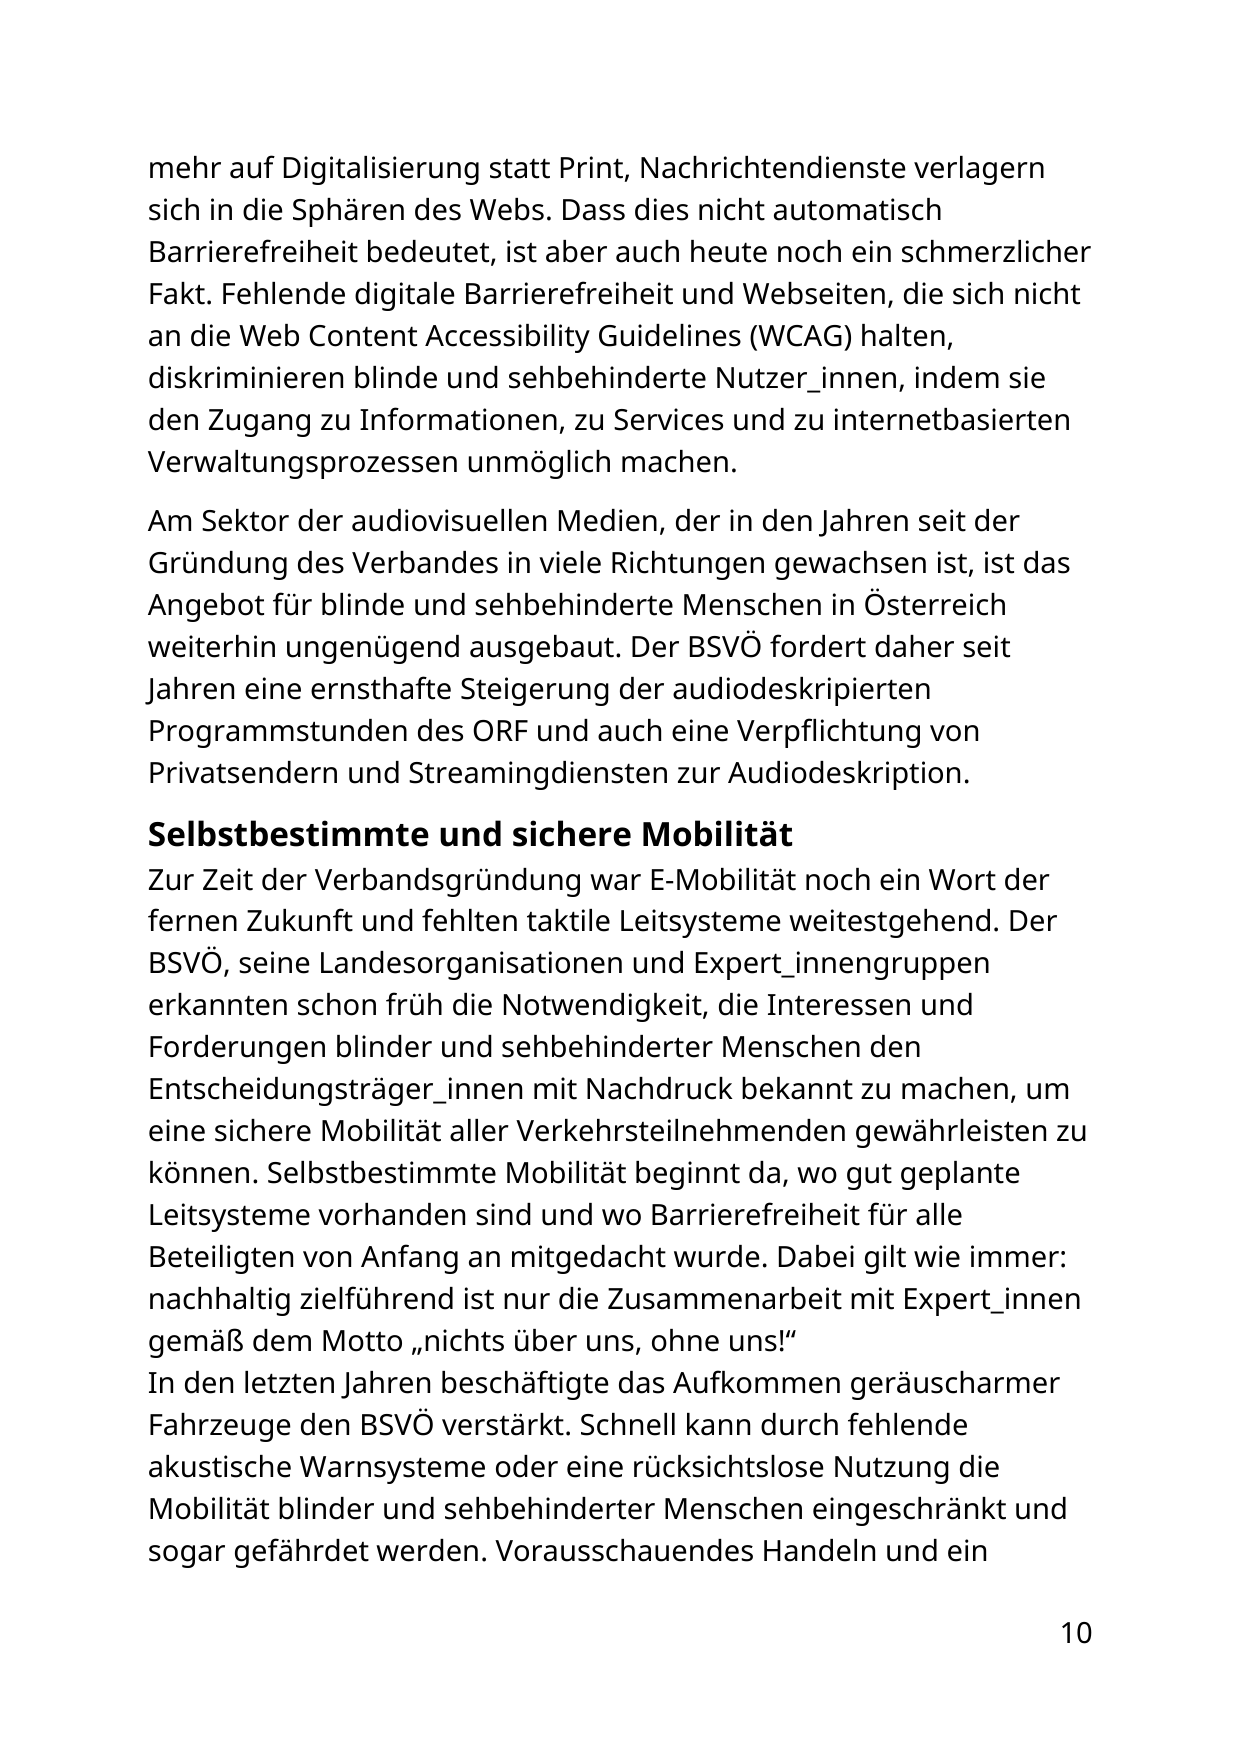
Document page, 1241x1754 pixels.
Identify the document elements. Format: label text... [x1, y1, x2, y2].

text Am Sektor der audiovisuellen Medien, der in den Jahren seit der Gründung des Verbandes in viele Richtungen gewachsen ist, ist das Angebot für blinde und sehbehinderte Menschen in Österreich weiterhin ungenügend ausgebaut. Der BSVÖ fordert daher seit Jahren eine ernsthafte Steigerung der audiodeskripierten Programmstunden des ORF und auch eine Verpflichtung von Privatsendern und Streamingdiensten zur Audiodeskription. [148, 500, 1093, 792]
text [148, 859, 1093, 1570]
subtitle Selbstbestimmte und sichere Mobilität [148, 811, 1093, 856]
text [148, 148, 1093, 481]
